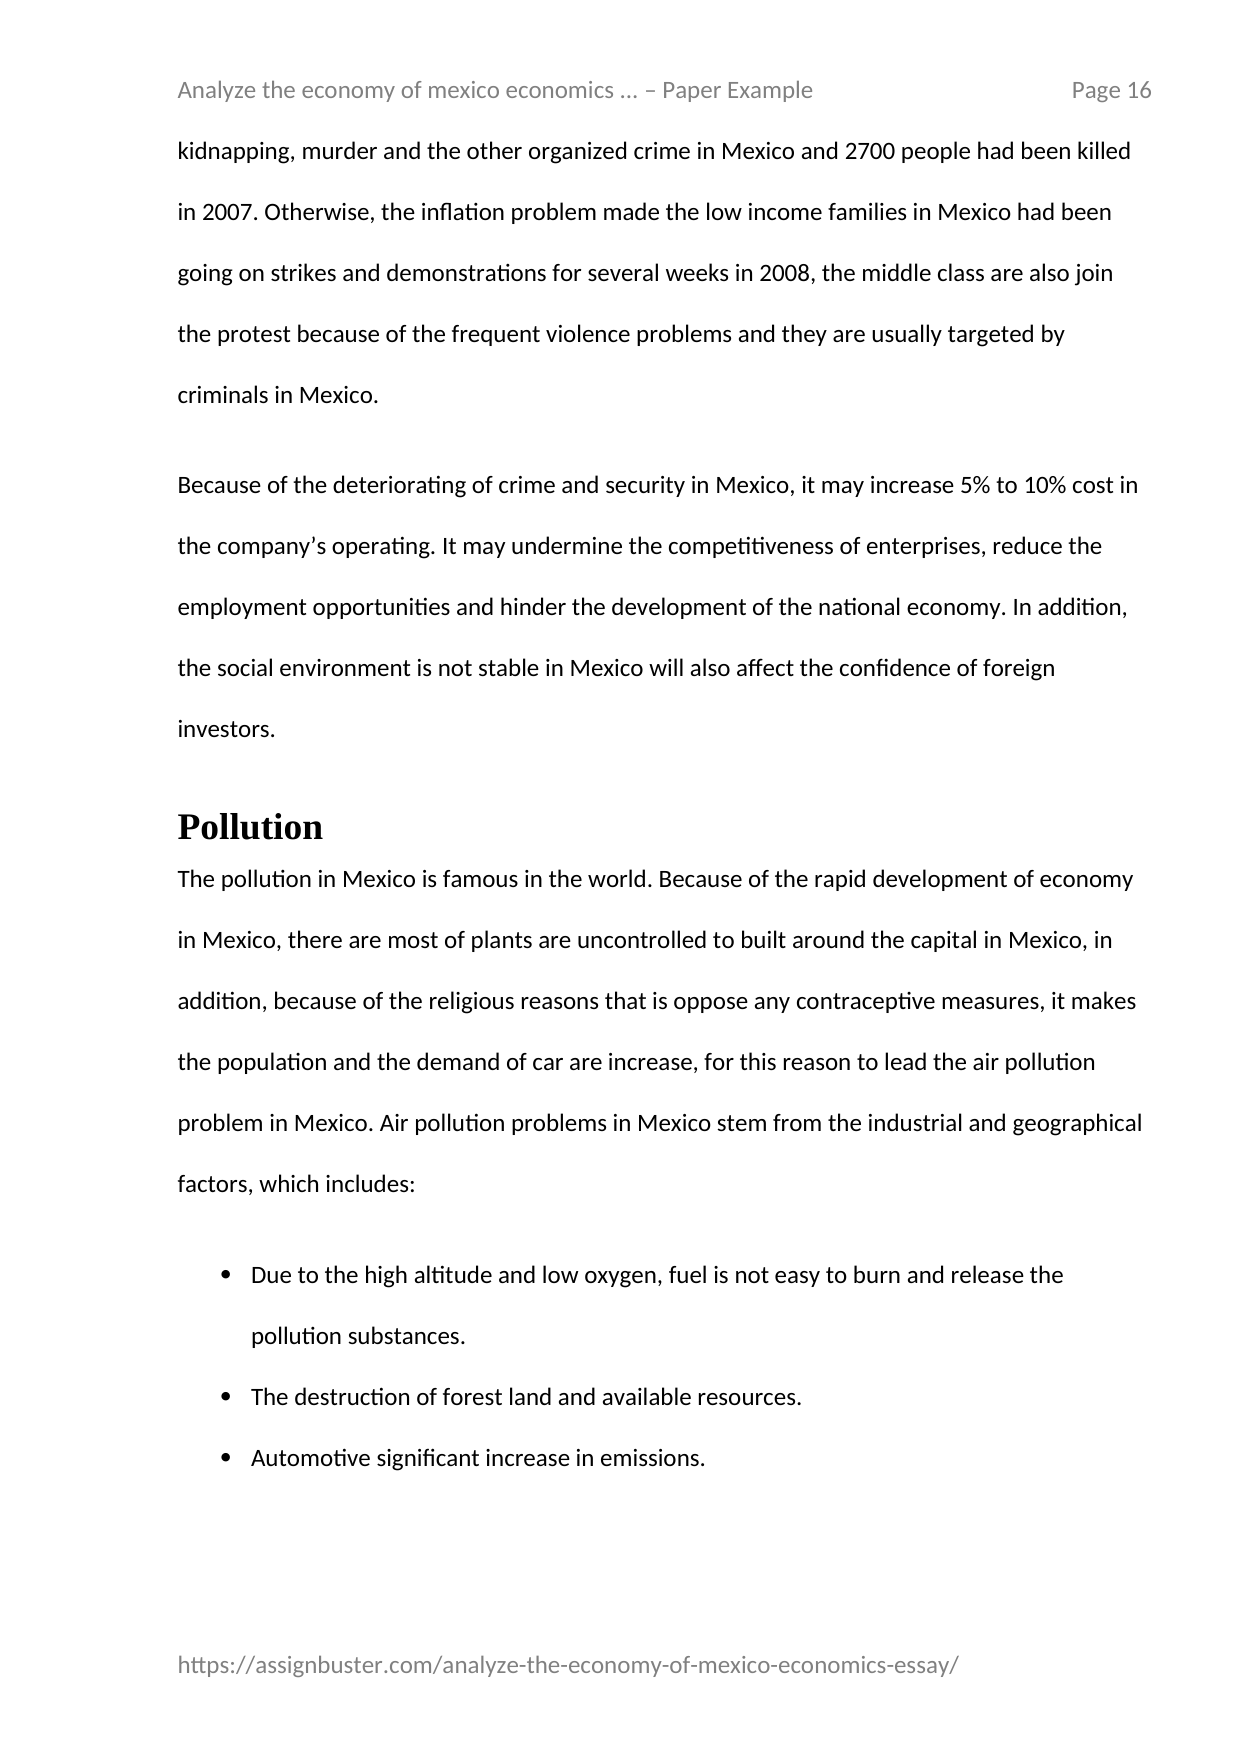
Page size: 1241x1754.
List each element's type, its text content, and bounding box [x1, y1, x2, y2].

text Because of the deteriorating of crime and security in Mexico, it may increase 5% to 10% cost in the company’s operating. It may undermine the competitiveness of enterprises, reduce the employment opportunities and hinder the development of the national economy. In addition, the social environment is not stable in Mexico will also affect the confidence of foreign investors. [177, 469, 1152, 744]
text The pollution in Mexico is famous in the world. Because of the rapid development of economy in Mexico, there are most of plants are uncontrolled to built around the capital in Mexico, in addition, because of the religious reasons that is oppose any contraceptive measures, it makes the population and the demand of car are increase, for this reason to lead the air pollution problem in Mexico. Air pollution problems in Mexico stem from the industrial and geographical factors, which includes: [177, 863, 1152, 1199]
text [177, 135, 1152, 409]
list The destruction of forest land and available resources. [221, 1381, 1152, 1412]
subtitle Pollution [177, 804, 1152, 847]
list Due to the high altitude and low oxygen, fuel is not easy to burn and release the pollution substances. [221, 1259, 1152, 1351]
list Automotive significant increase in emissions. [221, 1442, 1152, 1473]
